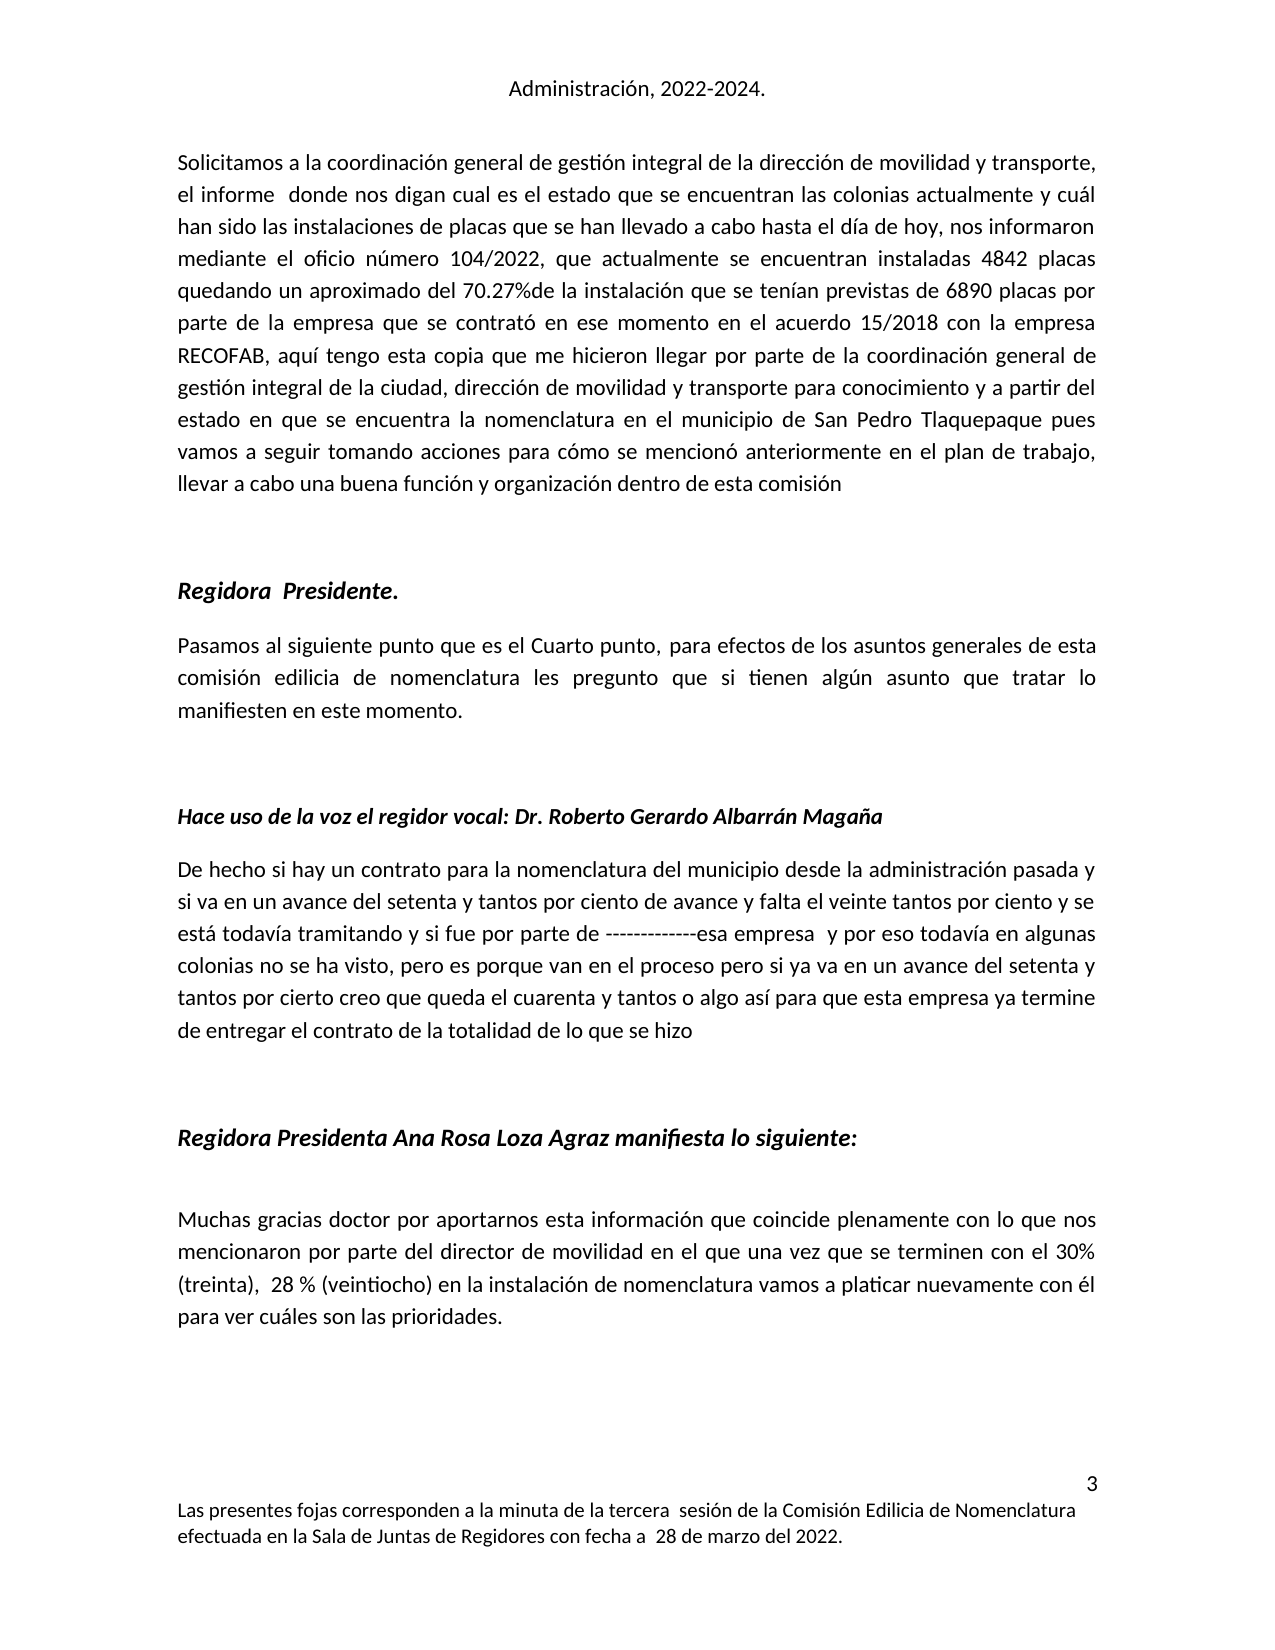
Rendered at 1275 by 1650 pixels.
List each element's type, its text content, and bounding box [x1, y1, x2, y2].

text De hecho si hay un contrato para la nomenclatura del municipio desde la administración pasada y si va en un avance del setenta y tantos por ciento de avance y falta el veinte tantos por ciento y se está todavía tramitando y si fue por parte de -------------esa empresa y por eso todavía en algunas colonias no se ha visto, pero es porque van en el proceso pero si ya va en un avance del setenta y tantos por cierto creo que queda el cuarenta y tantos o algo así para que esta empresa ya termine de entregar el contrato de la totalidad de lo que se hizo [177, 855, 1098, 1044]
text Regidora Presidenta Ana Rosa Loza Agraz manifiesta lo siguiente: [177, 1122, 1098, 1152]
text Muchas gracias doctor por aportarnos esta información que coincide plenamente con lo que nos mencionaron por parte del director de movilidad en el que una vez que se terminen con el 30%(treinta), 28 % (veintiocho) en la instalación de nomenclatura vamos a platicar nuevamente con él para ver cuáles son las prioridades. [177, 1205, 1098, 1330]
text Pasamos al siguiente punto que es el Cuarto punto, para efectos de los asuntos generales de esta comisión edilicia de nomenclatura les pregunto que si tienen algún asunto que tratar lo manifiesten en este momento. [177, 631, 1098, 724]
text Hace uso de la voz el regidor vocal: Dr. Roberto Gerardo Albarrán Magaña [177, 802, 1098, 830]
text Regidora Presidente. [177, 576, 1098, 606]
text Solicitamos a la coordinación general de gestión integral de la dirección de movilidad y transporte, el informe donde nos digan cual es el estado que se encuentran las colonias actualmente y cuál han sido las instalaciones de placas que se han llevado a cabo hasta el día de hoy, nos informaron mediante el oficio número 104/2022, que actualmente se encuentran instaladas 4842 placas quedando un aproximado del 70.27%de la instalación que se tenían previstas de 6890 placas por parte de la empresa que se contrató en ese momento en el acuerdo 15/2018 con la empresa RECOFAB, aquí tengo esta copia que me hicieron llegar por parte de la coordinación general de gestión integral de la ciudad, dirección de movilidad y transporte para conocimiento y a partir del estado en que se encuentra la nomenclatura en el municipio de San Pedro Tlaquepaque pues vamos a seguir tomando acciones para cómo se mencionó anteriormente en el plan de trabajo, llevar a cabo una buena función y organización dentro de esta comisión [177, 148, 1098, 497]
